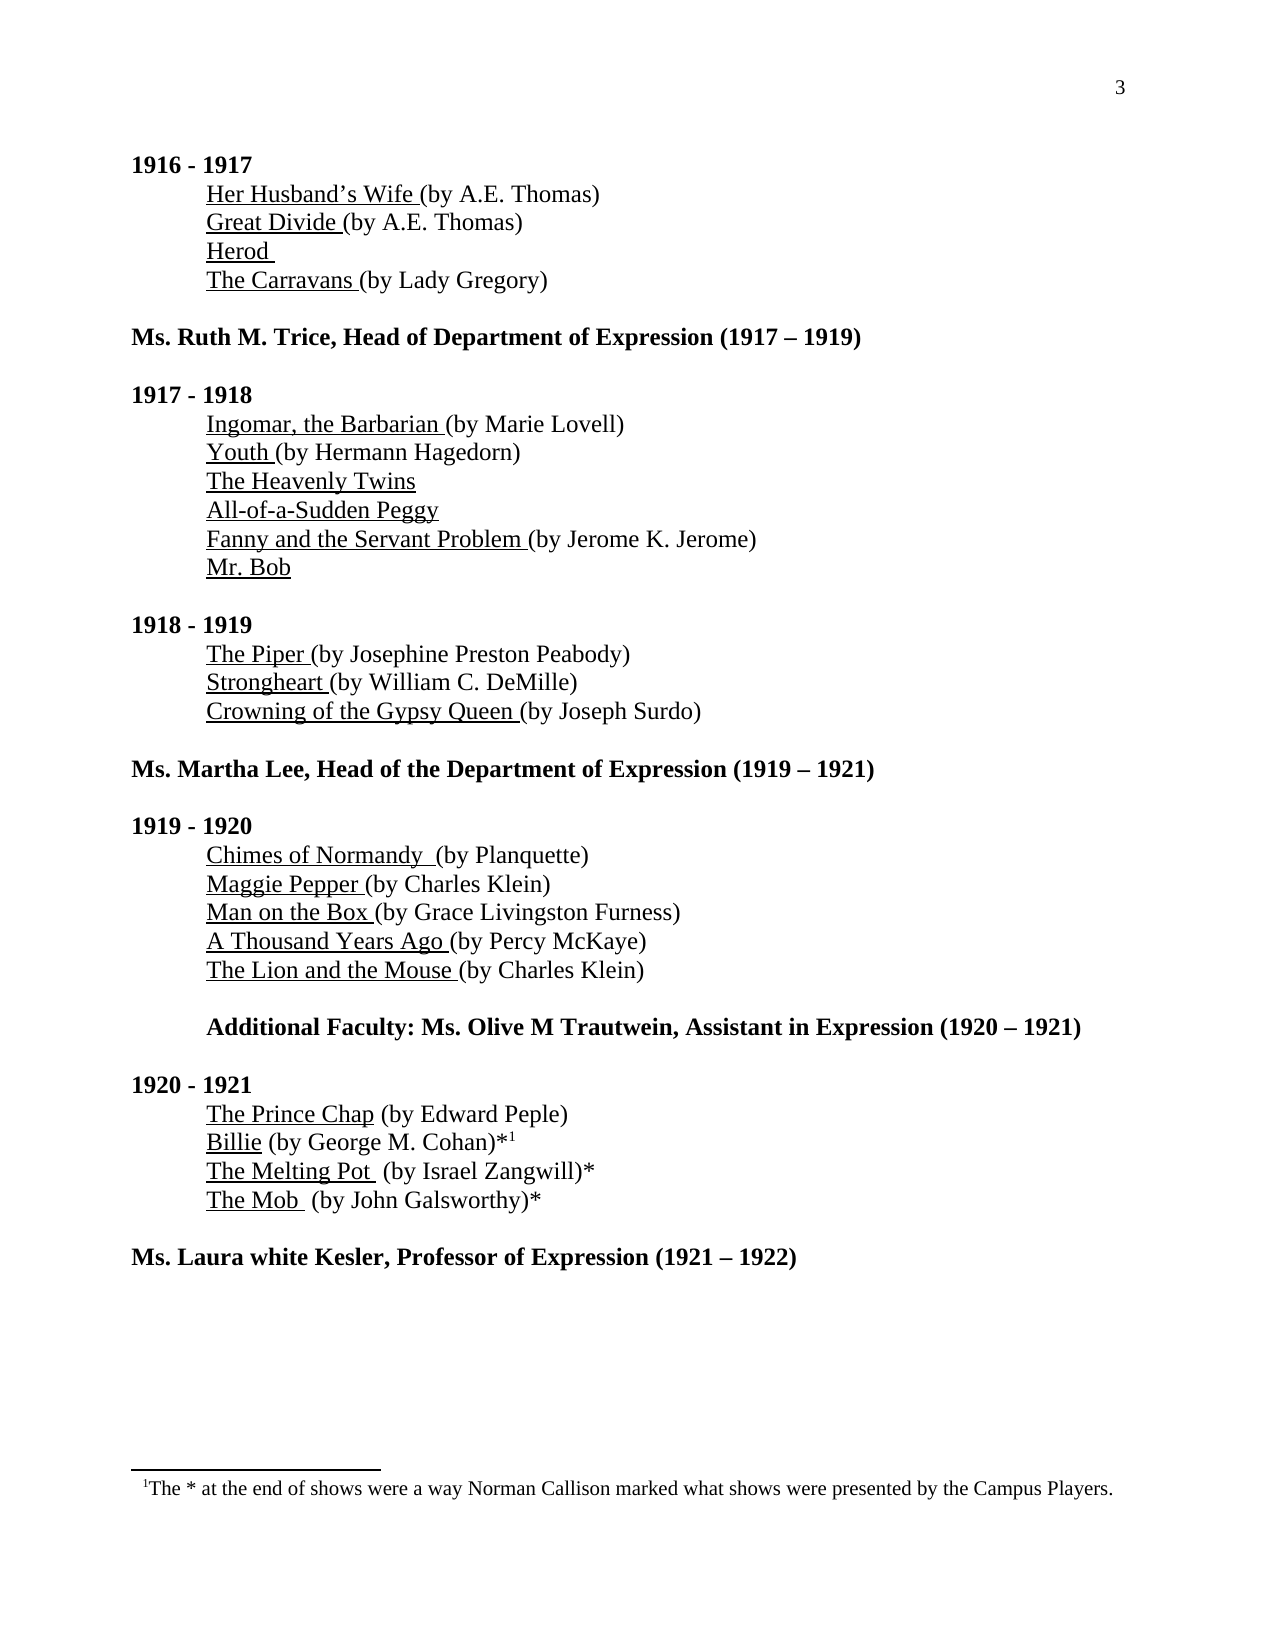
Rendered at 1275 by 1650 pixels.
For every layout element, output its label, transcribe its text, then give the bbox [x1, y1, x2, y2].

text Fanny and the Servant Problem (by Jerome K. Jerome) [131, 524, 1125, 552]
text Her Husband’s Wife (by A.E. Thomas) [131, 179, 1125, 207]
text Herod [131, 236, 1125, 265]
text The Prince Chap (by Edward Peple) [131, 1099, 1125, 1127]
text 1920 - 1921 [131, 1070, 1125, 1099]
text Chimes of Normandy (by Planquette) [131, 840, 1125, 869]
text Ms. Ruth M. Trice, Head of Department of Expression (1917 – 1919) [131, 322, 1125, 351]
text 1918 - 1919 [131, 610, 1125, 639]
text The Melting Pot (by Israel Zangwill)* [131, 1156, 1125, 1185]
text The Lion and the Mouse (by Charles Klein) [131, 955, 1125, 984]
text Maggie Pepper (by Charles Klein) [131, 869, 1125, 897]
text Crowning of the Gypsy Queen (by Joseph Surdo) [131, 696, 1125, 725]
text Billie (by George M. Cohan)* [206, 1127, 1125, 1156]
text Man on the Box (by Grace Livingston Furness) [131, 897, 1125, 926]
text Ms. Martha Lee, Head of the Department of Expression (1919 – 1921) [131, 754, 1125, 782]
text Additional Faculty: Ms. Olive M Trautwein, Assistant in Expression (1920 – 1921) [131, 1012, 1125, 1041]
text Great Divide (by A.E. Thomas) [131, 207, 1125, 236]
text The Carravans (by Lady Gregory) [131, 265, 1125, 294]
text Youth (by Hermann Hagedorn) [131, 437, 1125, 466]
text The Heavenly Twins [131, 466, 1125, 495]
text 1917 - 1918 [131, 380, 1125, 409]
text The Piper (by Josephine Preston Peabody) [131, 639, 1125, 667]
text The Mob (by John Galsworthy)* [131, 1185, 1125, 1214]
text 1919 - 1920 [131, 811, 1125, 840]
text Ms. Laura white Kesler, Professor of Expression (1921 – 1922) [131, 1242, 1125, 1271]
text 1916 - 1917 [131, 150, 1125, 179]
text A Thousand Years Ago (by Percy McKaye) [131, 926, 1125, 955]
text All-of-a-Sudden Peggy [131, 495, 1125, 524]
text Strongheart (by William C. DeMille) [131, 667, 1125, 696]
text Ingomar, the Barbarian (by Marie Lovell) [131, 409, 1125, 437]
text Mr. Bob [131, 552, 1125, 581]
